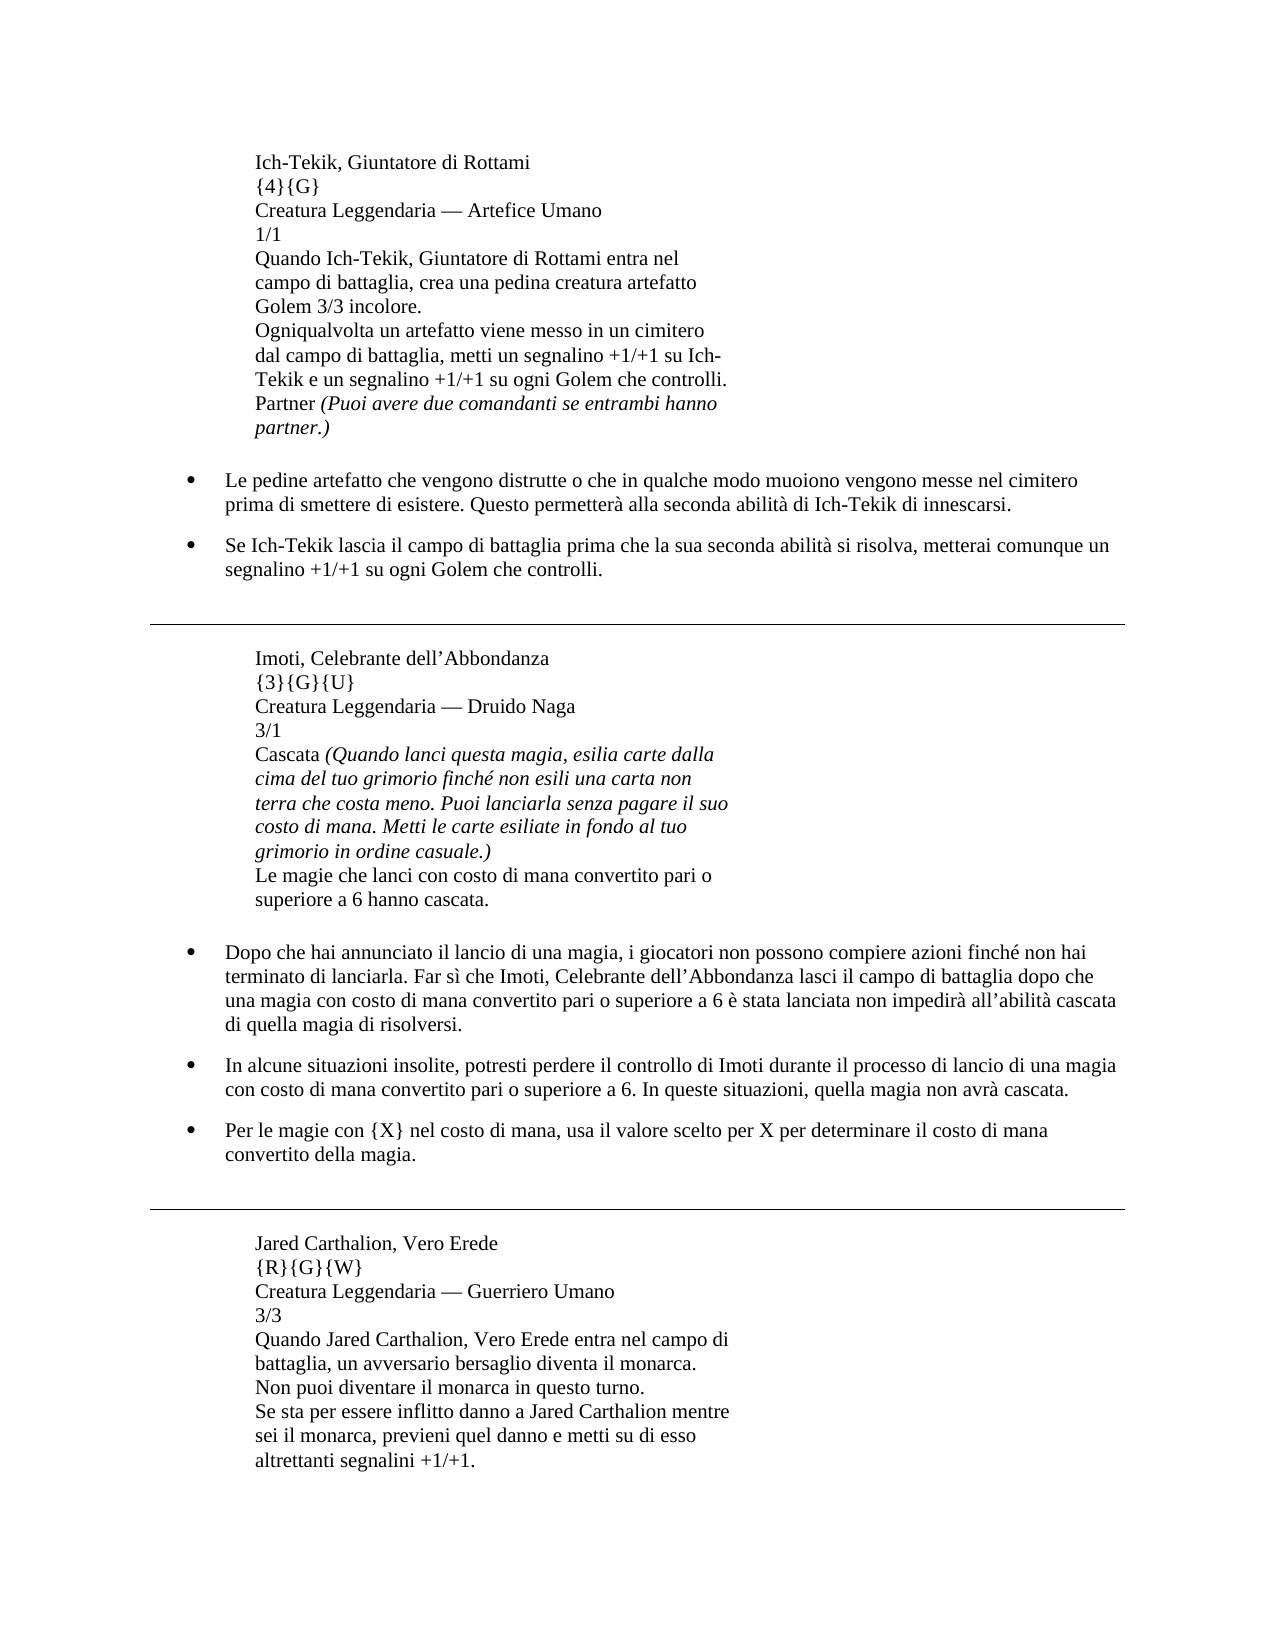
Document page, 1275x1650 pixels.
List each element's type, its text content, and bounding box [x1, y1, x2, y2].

text Ich-Tekik, Giuntatore di Rottami {4}{G} Creatura Leggendaria — Artefice Umano 1/1 Quando Ich-Tekik, Giuntatore di Rottami entra nel campo di battaglia, crea una pedina creatura artefatto Golem 3/3 incolore. Ogniqualvolta un artefatto viene messo in un cimitero dal campo di battaglia, metti un segnalino +1/+1 su Ich-Tekik e un segnalino +1/+1 su ogni Golem che controlli. Partner (Puoi avere due comandanti se entrambi hanno partner.) [255, 150, 735, 439]
list In alcune situazioni insolite, potresti perdere il controllo di Imoti durante il processo di lancio di una magia con costo di mana convertito pari o superiore a 6. In queste situazioni, quella magia non avrà cascata. [187, 1053, 1125, 1101]
list Per le magie con {X} nel costo di mana, usa il valore scelto per X per determinare il costo di mana convertito della magia. [187, 1118, 1125, 1166]
list Dopo che hai annunciato il lancio di una magia, i giocatori non possono compiere azioni finché non hai terminato di lanciarla. Far sì che Imoti, Celebrante dell’Abbondanza lasci il campo di battaglia dopo che una magia con costo di mana convertito pari o superiore a 6 è stata lanciata non impedirà all’abilità cascata di quella magia di risolversi. [187, 940, 1125, 1036]
text Jared Carthalion, Vero Erede {R}{G}{W} Creatura Leggendaria — Guerriero Umano 3/3 Quando Jared Carthalion, Vero Erede entra nel campo di battaglia, un avversario bersaglio diventa il monarca. Non puoi diventare il monarca in questo turno. Se sta per essere inflitto danno a Jared Carthalion mentre sei il monarca, previeni quel danno e metti su di esso altrettanti segnalini +1/+1. [255, 1231, 735, 1472]
list Le pedine artefatto che vengono distrutte o che in qualche modo muoiono vengono messe nel cimitero prima di smettere di esistere. Questo permetterà alla seconda abilità di Ich-Tekik di innescarsi. [187, 468, 1125, 516]
text Imoti, Celebrante dell’Abbondanza {3}{G}{U} Creatura Leggendaria — Druido Naga 3/1 Cascata (Quando lanci questa magia, esilia carte dalla cima del tuo grimorio finché non esili una carta non terra che costa meno. Puoi lanciarla senza pagare il suo costo di mana. Metti le carte esiliate in fondo al tuo grimorio in ordine casuale.) Le magie che lanci con costo di mana convertito pari o superiore a 6 hanno cascata. [255, 646, 735, 911]
list Se Ich-Tekik lascia il campo di battaglia prima che la sua seconda abilità si risolva, metterai comunque un segnalino +1/+1 su ogni Golem che controlli. [187, 533, 1125, 581]
